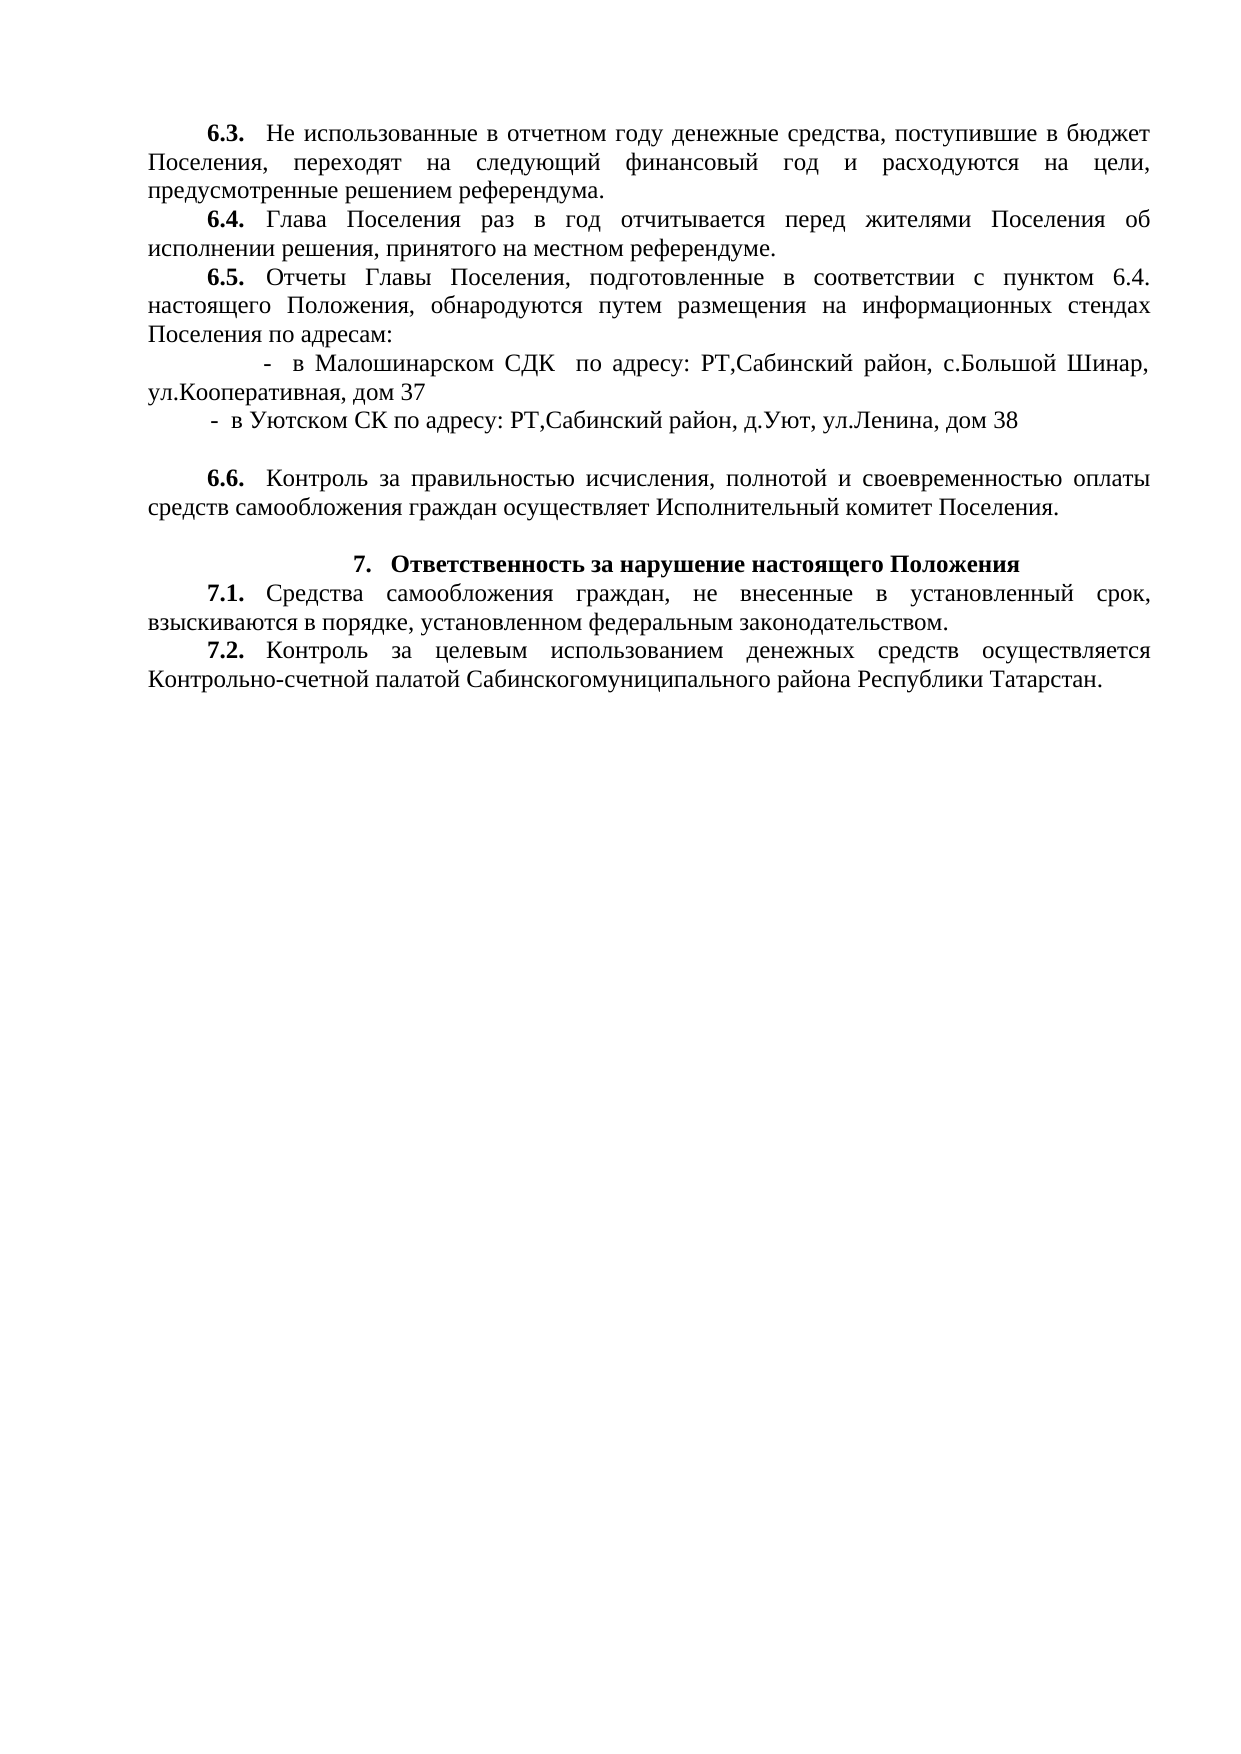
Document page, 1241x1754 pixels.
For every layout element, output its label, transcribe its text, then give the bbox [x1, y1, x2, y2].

list Средства самообложения граждан, не внесенные в установленный срок, взыскиваются в порядке, установленном федеральным законодательством. [148, 578, 1152, 636]
list Контроль за правильностью исчисления, полнотой и своевременностью оплаты средств самообложения граждан осуществляет Исполнительный комитет Поселения. [148, 463, 1152, 521]
list Ответственность за нарушение настоящего Положения [222, 549, 1152, 578]
list Контроль за целевым использованием денежных средств осуществляется Контрольно-счетной палатой Сабинскогомуниципального района Республики Татарстан. [148, 636, 1152, 693]
list Отчеты Главы Поселения, подготовленные в соответствии с пунктом 6.4. настоящего Положения, обнародуются путем размещения на информационных стендах Поселения по адресам: [148, 262, 1152, 348]
list Глава Поселения раз в год отчитывается перед жителями Поселения об исполнении решения, принятого на местном референдуме. [148, 204, 1152, 262]
text - в Малошинарском СДК по адресу: РТ,Сабинский район, с.Большой Шинар, ул.Кооперативная, дом 37 [148, 348, 1152, 406]
list Не использованные в отчетном году денежные средства, поступившие в бюджет Поселения, переходят на следующий финансовый год и расходуются на цели, предусмотренные решением референдума. [148, 118, 1152, 204]
text - в Уютском СК по адресу: РТ,Сабинский район, д.Уют, ул.Ленина, дом 38 [148, 406, 1152, 434]
